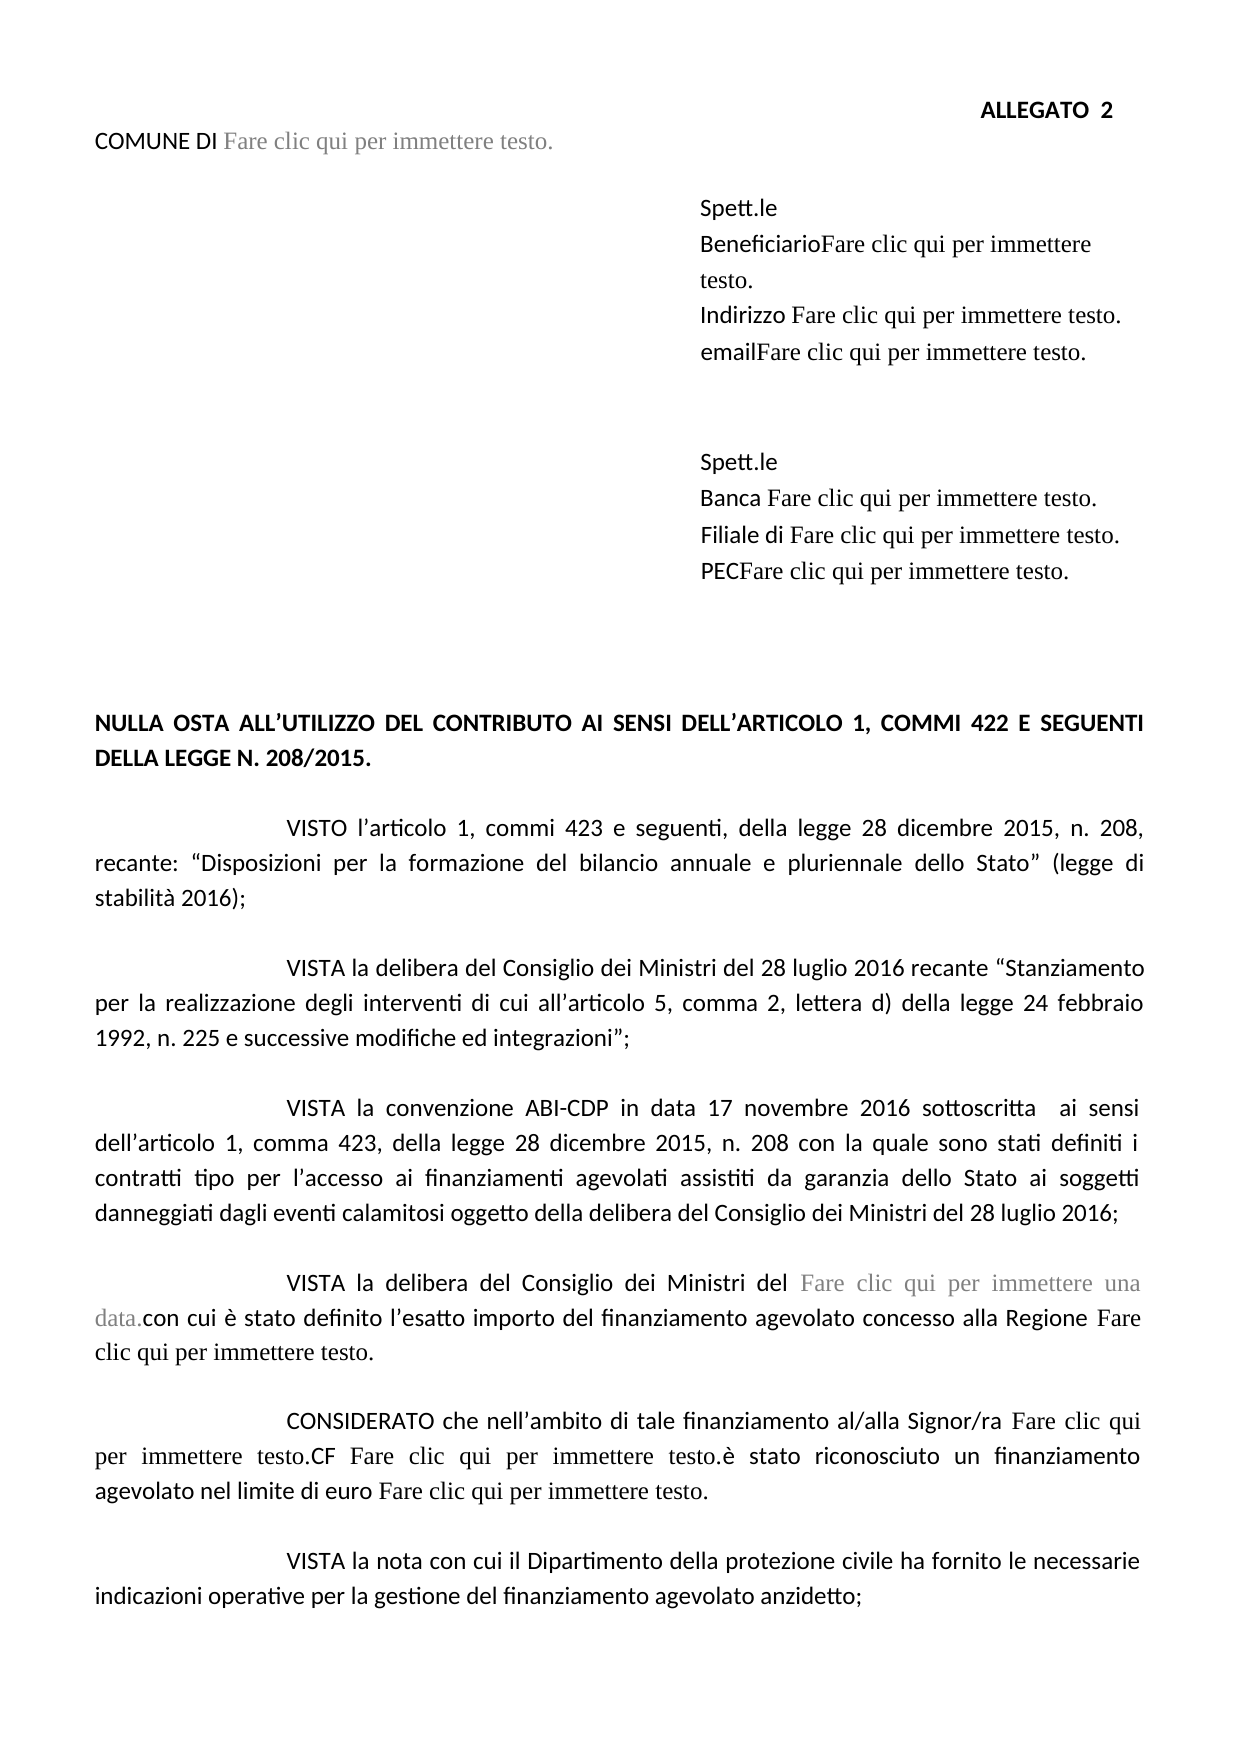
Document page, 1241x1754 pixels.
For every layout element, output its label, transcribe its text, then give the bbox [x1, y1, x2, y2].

text Filiale di [700, 519, 1146, 549]
text Spett.le [700, 446, 1146, 476]
text NULLA OSTA ALL’UTILIZZO DEL CONTRIBUTO AI SENSI DELL’ARTICOLO 1, COMMI 422 E SEGUENTI DELLA LEGGE N. 208/2015. [94, 708, 1146, 773]
text PEC [700, 555, 1146, 586]
text Spett.le [700, 192, 1146, 223]
text Beneficiario [700, 229, 1146, 294]
text VISTA la delibera del Consiglio dei Ministri del 28 luglio 2016 recante “Stanziamento per la realizzazione degli interventi di cui all’articolo 5, comma 2, lettera d) della legge 24 febbraio 1992, n. 225 e successive modifiche ed integrazioni”; [94, 953, 1146, 1053]
text Indirizzo [700, 299, 1146, 330]
text VISTA la delibera del Consiglio dei Ministri del con cui è stato definito l’esatto importo del finanziamento agevolato concesso alla Regione [94, 1268, 1141, 1366]
text ALLEGATO 2 [907, 94, 1146, 125]
text CONSIDERATO che nell’ambito di tale finanziamento al/alla Signor/ra CF è stato riconosciuto un finanziamento agevolato nel limite di euro [94, 1405, 1141, 1506]
text VISTO l’articolo 1, commi 423 e seguenti, della legge 28 dicembre 2015, n. 208, recante: “Disposizioni per la formazione del bilancio annuale e pluriennale dello Stato” (legge di stabilità 2016); [94, 813, 1146, 913]
text VISTA la convenzione ABI-CDP in data 17 novembre 2016 sottoscritta ai sensi dell’articolo 1, comma 423, della legge 28 dicembre 2015, n. 208 con la quale sono stati definiti i contratti tipo per l’accesso ai finanziamenti agevolati assistiti da garanzia dello Stato ai soggetti danneggiati dagli eventi calamitosi oggetto della delibera del Consiglio dei Ministri del 28 luglio 2016; [94, 1093, 1141, 1228]
text COMUNE DI [94, 125, 1146, 156]
text VISTA la nota con cui il Dipartimento della protezione civile ha fornito le necessarie indicazioni operative per la gestione del finanziamento agevolato anzidetto; [94, 1545, 1141, 1611]
text Banca [700, 482, 1146, 513]
text email [700, 336, 1146, 366]
